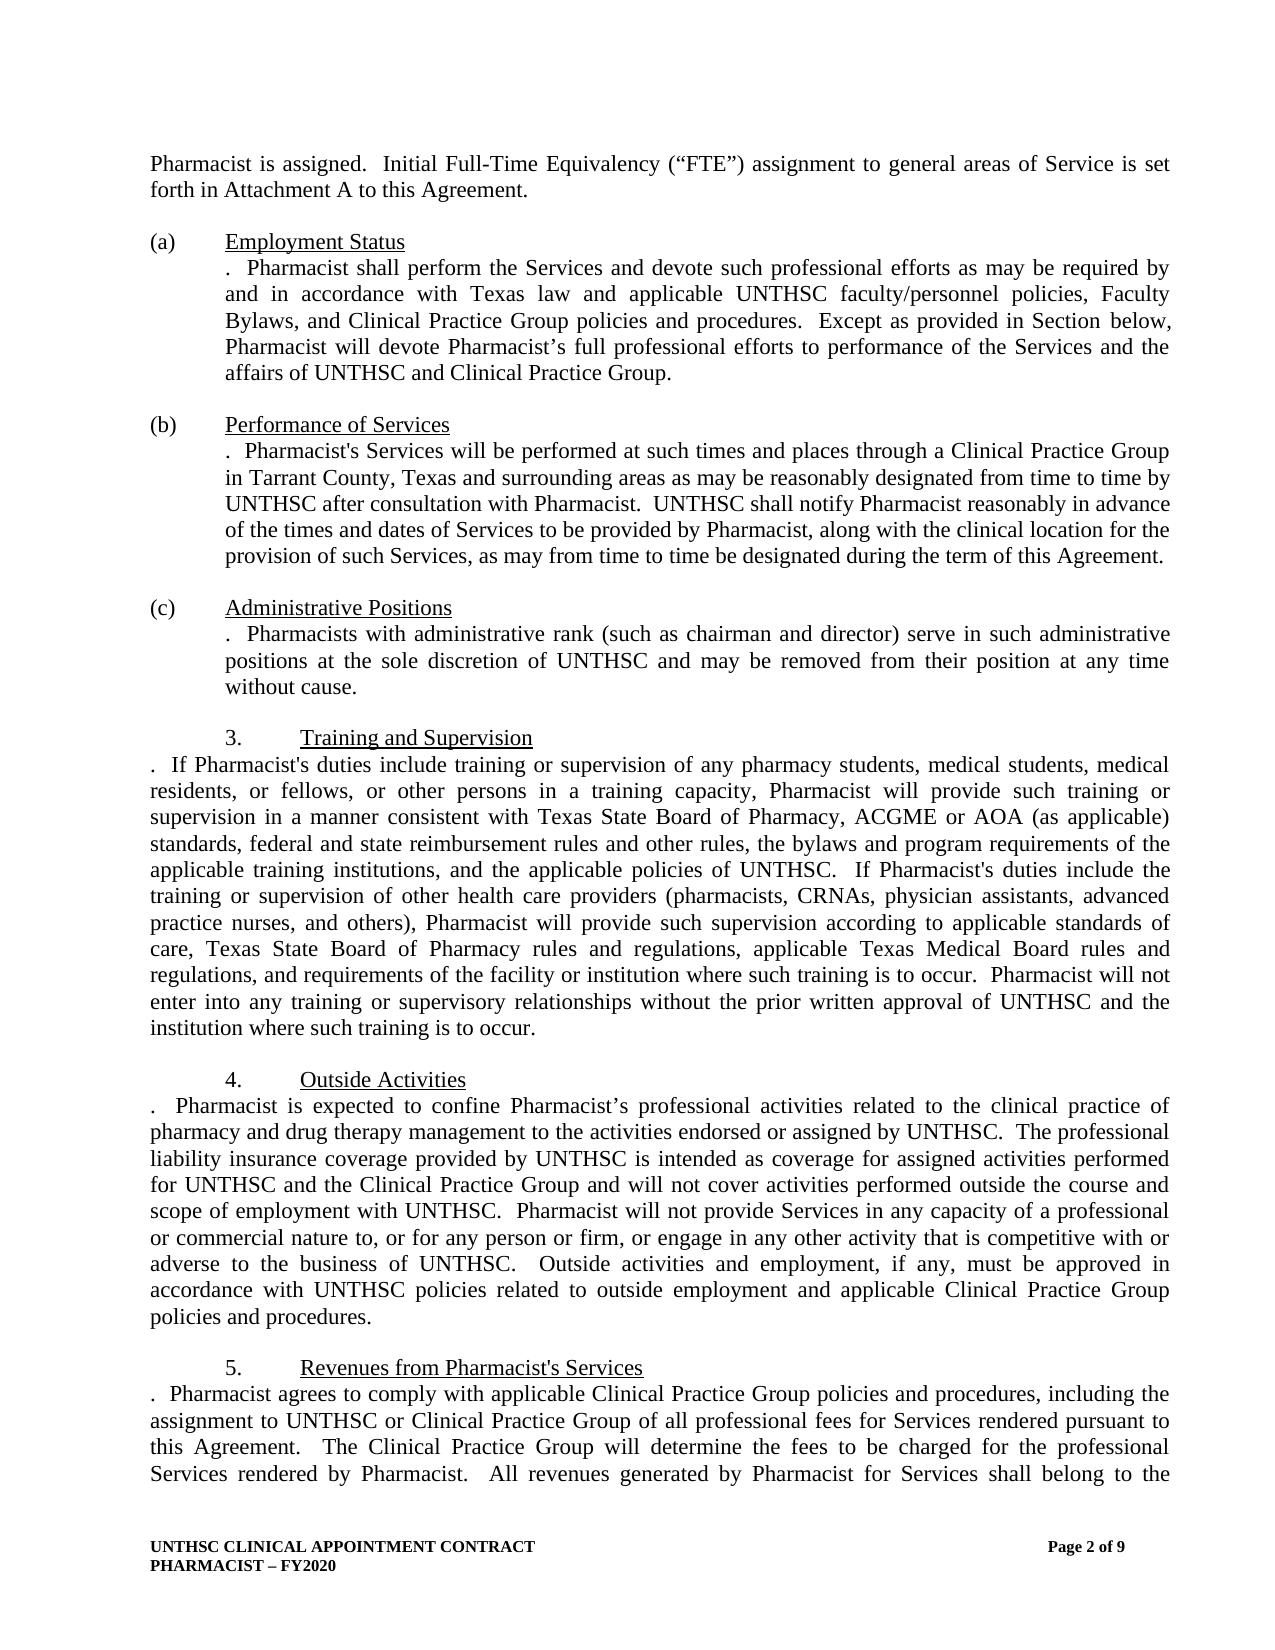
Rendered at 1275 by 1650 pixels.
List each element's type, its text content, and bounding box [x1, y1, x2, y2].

subtitle Revenues from Pharmacist's Services [150, 1354, 1172, 1381]
text . Pharmacist shall perform the Services and devote such professional efforts as may be required by and in accordance with Texas law and applicable UNTHSC faculty/personnel policies, Faculty Bylaws, and Clinical Practice Group policies and procedures. Except as provided in Section 4 below, Pharmacist will devote Pharmacist’s full professional efforts to performance of the Services and the affairs of UNTHSC and Clinical Practice Group. [225, 254, 1172, 386]
subtitle Training and Supervision [150, 724, 1172, 751]
subtitle Performance of Services [150, 411, 1172, 437]
subtitle Administrative Positions [150, 594, 1172, 620]
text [150, 1381, 1172, 1486]
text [150, 150, 1172, 203]
text . Pharmacists with administrative rank (such as chairman and director) serve in such administrative positions at the sole discretion of UNTHSC and may be removed from their position at any time without cause. [225, 620, 1172, 699]
text . If Pharmacist's duties include training or supervision of any pharmacy students, medical students, medical residents, or fellows, or other persons in a training capacity, Pharmacist will provide such training or supervision in a manner consistent with Texas State Board of Pharmacy, ACGME or AOA (as applicable) standards, federal and state reimbursement rules and other rules, the bylaws and program requirements of the applicable training institutions, and the applicable policies of UNTHSC. If Pharmacist's duties include the training or supervision of other health care providers (pharmacists, CRNAs, physician assistants, advanced practice nurses, and others), Pharmacist will provide such supervision according to applicable standards of care, Texas State Board of Pharmacy rules and regulations, applicable Texas Medical Board rules and regulations, and requirements of the facility or institution where such training is to occur. Pharmacist will not enter into any training or supervisory relationships without the prior written approval of UNTHSC and the institution where such training is to occur. [150, 751, 1172, 1041]
text . Pharmacist's Services will be performed at such times and places through a Clinical Practice Group in Tarrant County, Texas and surrounding areas as may be reasonably designated from time to time by UNTHSC after consultation with Pharmacist. UNTHSC shall notify Pharmacist reasonably in advance of the times and dates of Services to be provided by Pharmacist, along with the clinical location for the provision of such Services, as may from time to time be designated during the term of this Agreement. [225, 437, 1172, 569]
subtitle Outside Activities [150, 1066, 1172, 1092]
text . Pharmacist is expected to confine Pharmacist’s professional activities related to the clinical practice of pharmacy and drug therapy management to the activities endorsed or assigned by UNTHSC. The professional liability insurance coverage provided by UNTHSC is intended as coverage for assigned activities performed for UNTHSC and the Clinical Practice Group and will not cover activities performed outside the course and scope of employment with UNTHSC. Pharmacist will not provide Services in any capacity of a professional or commercial nature to, or for any person or firm, or engage in any other activity that is competitive with or adverse to the business of UNTHSC. Outside activities and employment, if any, must be approved in accordance with UNTHSC policies related to outside employment and applicable Clinical Practice Group policies and procedures. [150, 1092, 1172, 1329]
subtitle Employment Status [150, 228, 1172, 254]
